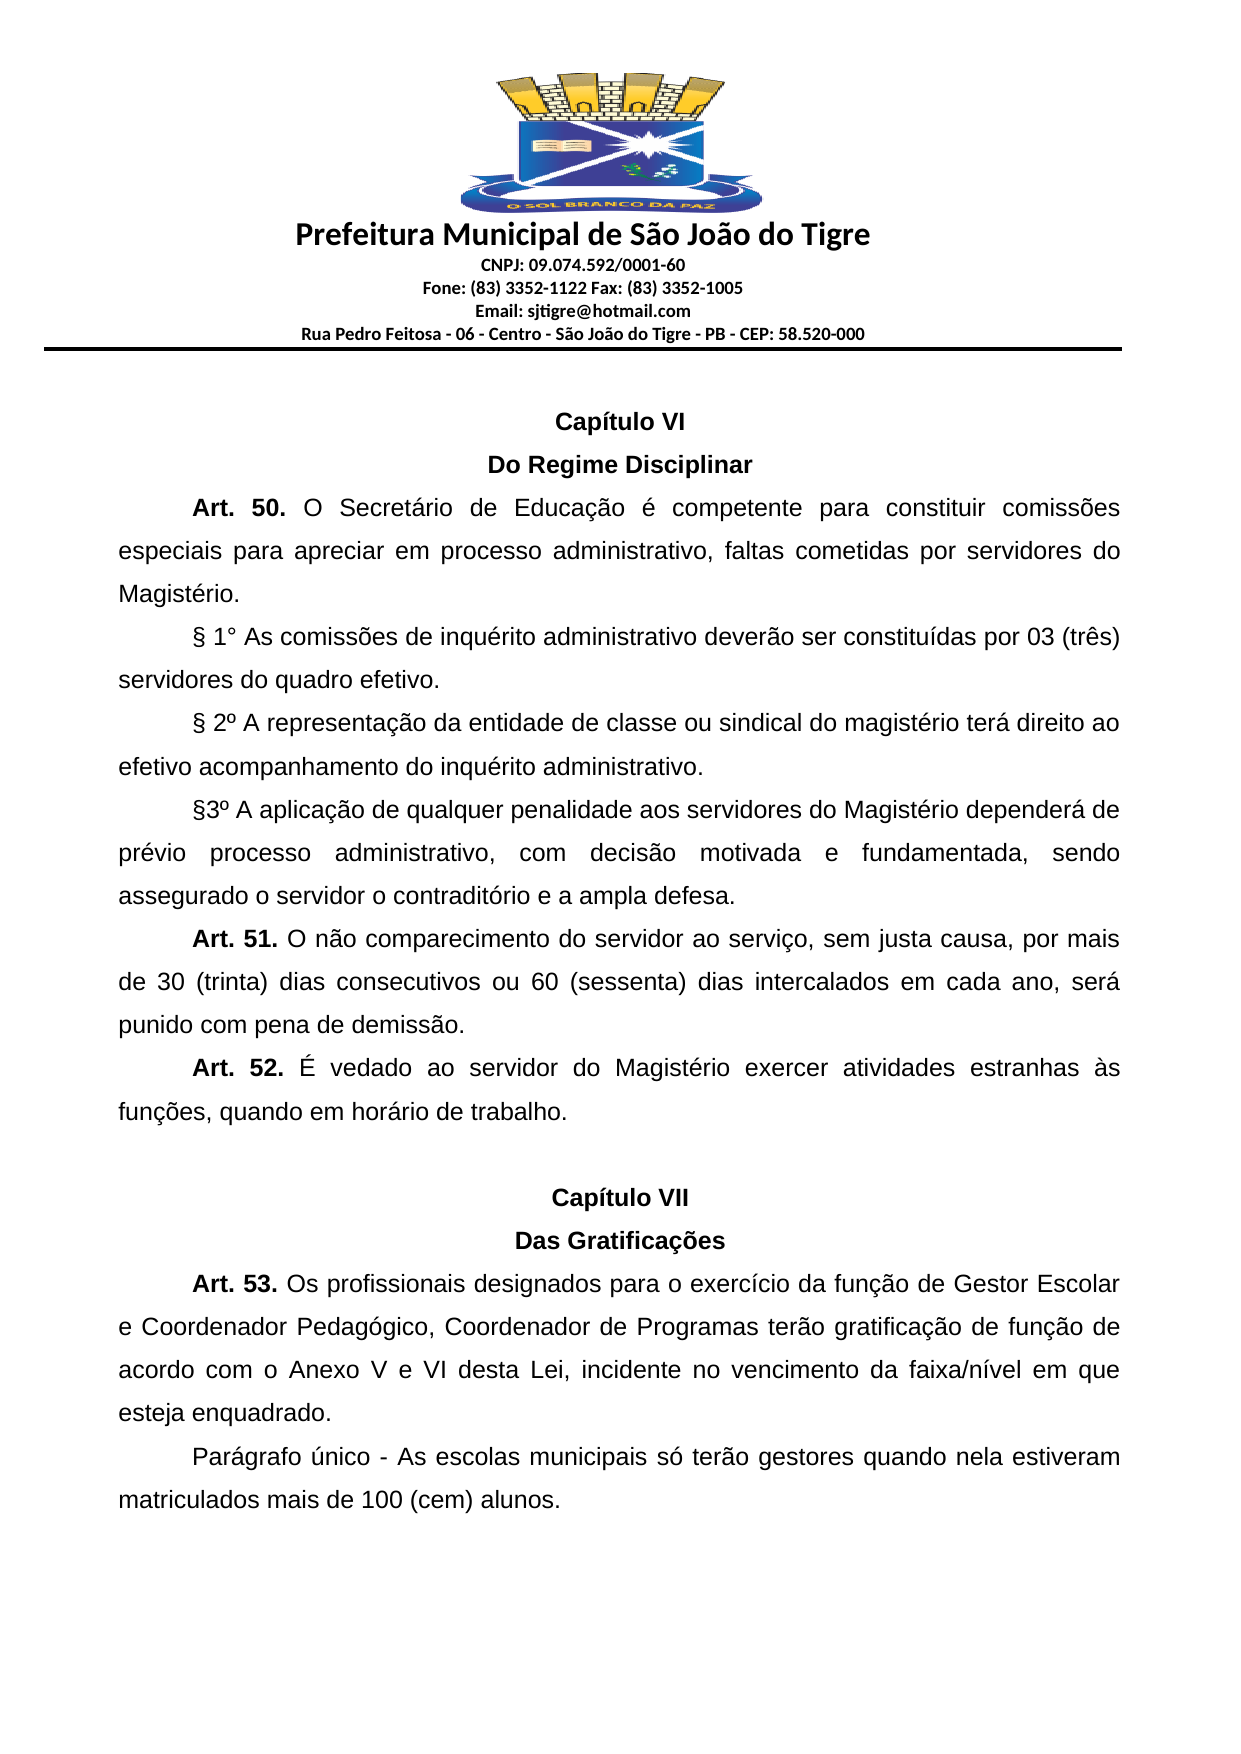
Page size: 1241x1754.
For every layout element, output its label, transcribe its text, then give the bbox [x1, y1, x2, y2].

text Do Regime Disciplinar [118, 450, 1122, 478]
text Art. 53. Os profissionais designados para o exercício da função de Gestor Escolar e Coordenador Pedagógico, Coordenador de Programas terão gratificação de função de acordo com o Anexo V e VI desta Lei, incidente no vencimento da faixa/nível em que esteja enquadrado. [118, 1269, 1122, 1427]
text Parágrafo único - As escolas municipais só terão gestores quando nela estiveram matriculados mais de 100 (cem) alunos. [118, 1442, 1122, 1513]
text Capítulo VI [118, 407, 1122, 435]
text §3º A aplicação de qualquer penalidade aos servidores do Magistério dependerá de prévio processo administrativo, com decisão motivada e fundamentada, sendo assegurado o servidor o contraditório e a ampla defesa. [118, 795, 1122, 910]
text Art. 50. O Secretário de Educação é competente para constituir comissões especiais para apreciar em processo administrativo, faltas cometidas por servidores do Magistério. [118, 493, 1122, 608]
text Capítulo VII [118, 1183, 1122, 1212]
text § 2º A representação da entidade de classe ou sindical do magistério terá direito ao efetivo acompanhamento do inquérito administrativo. [118, 708, 1122, 780]
text Art. 52. É vedado ao servidor do Magistério exercer atividades estranhas às funções, quando em horário de trabalho. [118, 1053, 1122, 1125]
text § 1° As comissões de inquérito administrativo deverão ser constituídas por 03 (três) servidores do quadro efetivo. [118, 622, 1122, 694]
text Art. 51. O não comparecimento do servidor ao serviço, sem justa causa, por mais de 30 (trinta) dias consecutivos ou 60 (sessenta) dias intercalados em cada ano, será punido com pena de demissão. [118, 924, 1122, 1039]
picture [460, 73, 780, 213]
text Das Gratificações [118, 1226, 1122, 1255]
